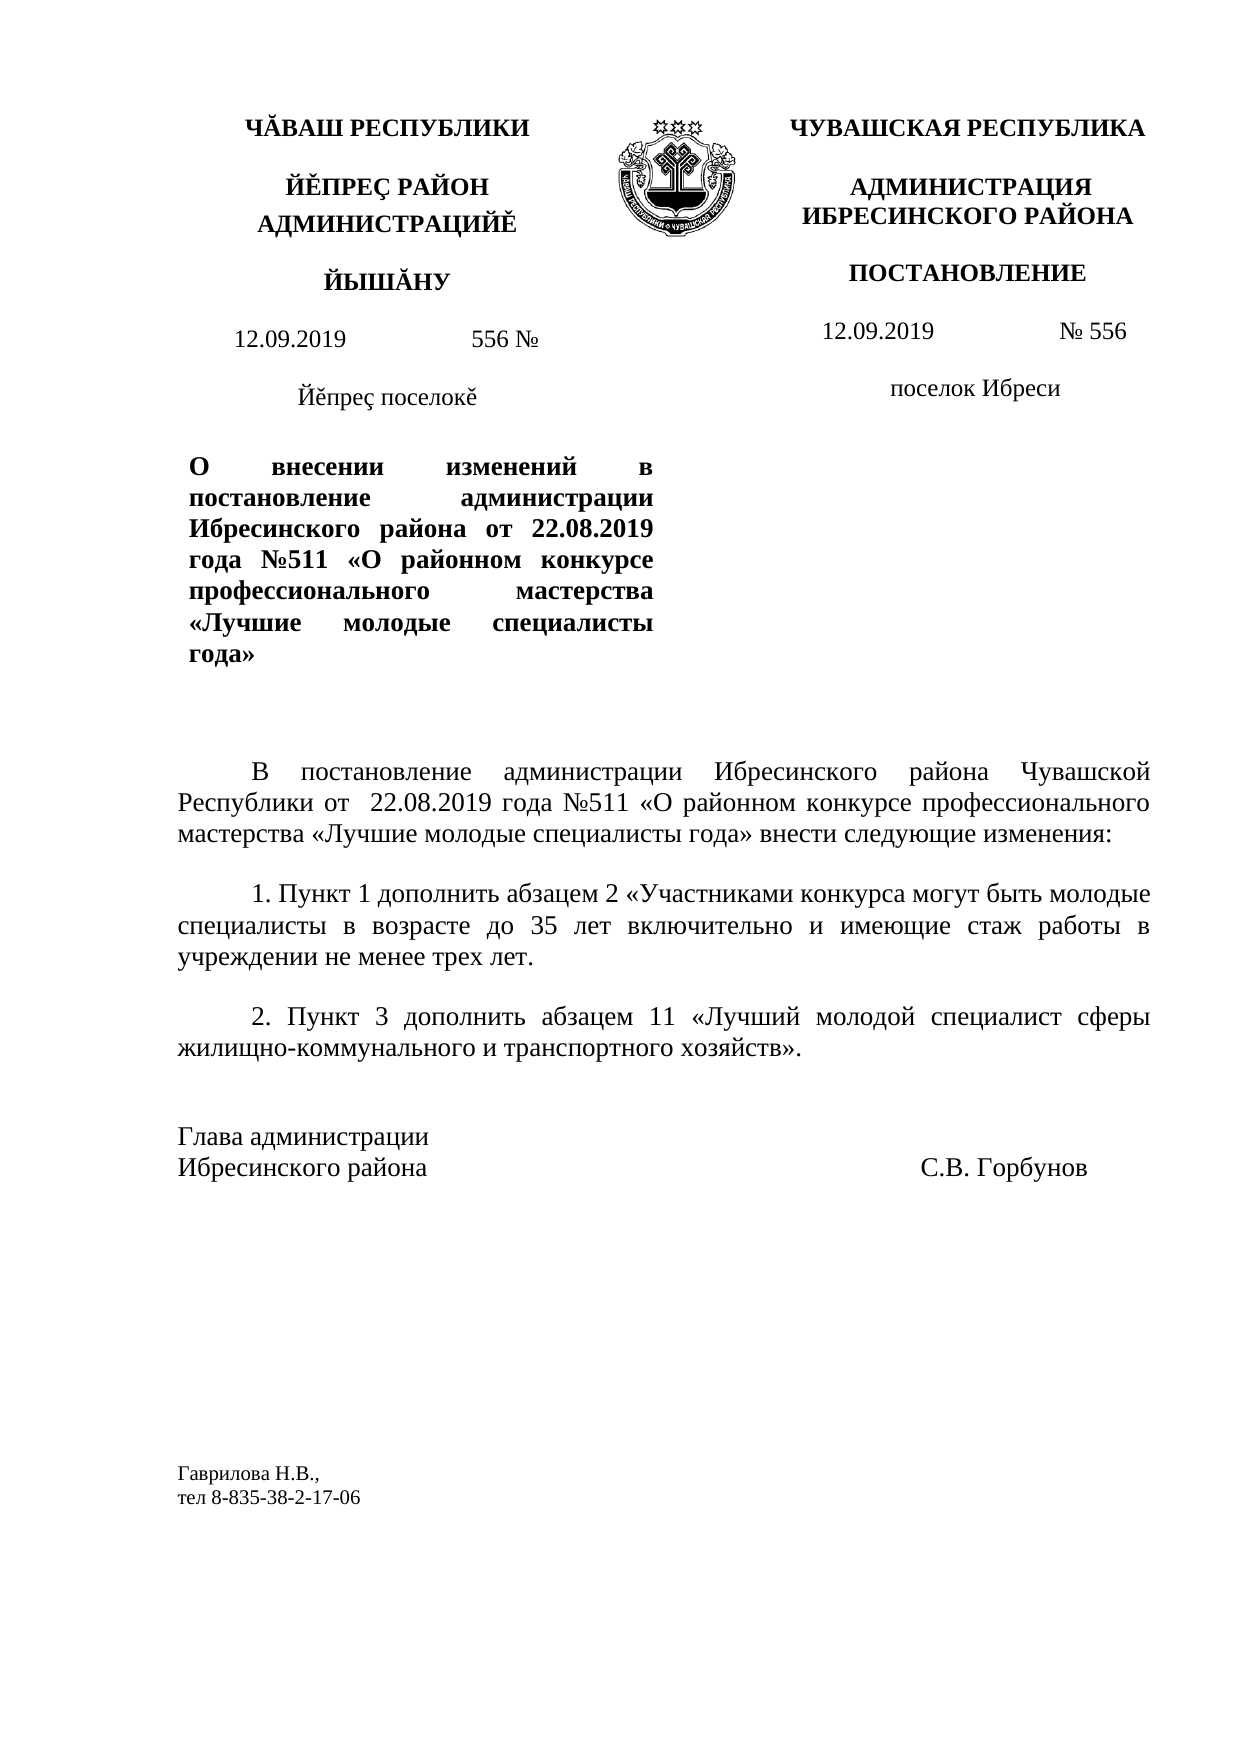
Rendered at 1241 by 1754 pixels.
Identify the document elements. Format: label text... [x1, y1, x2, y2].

table_header ЧУВАШСКАЯ РЕСПУБЛИКА [748, 118, 1187, 164]
text Гаврилова Н.В., [177, 1461, 1152, 1485]
text 1. Пункт 1 дополнить абзацем 2 «Участниками конкурса могут быть молодые специалисты в возрасте до 35 лет включительно и имеющие стаж работы в учреждении не менее трех лет. [177, 878, 1152, 971]
text Глава администрации [177, 1120, 1152, 1152]
text 2. Пункт 3 дополнить абзацем 11 «Лучший молодой специалист сферы жилищно-коммунального и транспортного хозяйств». [177, 1000, 1152, 1062]
picture [617, 118, 736, 237]
table_header [608, 118, 748, 421]
text В постановление администрации Ибресинского района Чувашской Республики от 22.08.2019 года №511 «О районном конкурсе профессионального мастерства «Лучшие молодые специалисты года» внести следующие изменения: [177, 755, 1152, 848]
table_header ЧĂВАШ РЕСПУБЛИКИ [166, 118, 608, 164]
table_cell ЙĚПРЕÇ РАЙОН АДМИНИСТРАЦИЙĚ ЙЫШĂНУ 12.09.2019 556 № Йěпреç поселокě [166, 164, 608, 421]
table_cell АДМИНИСТРАЦИЯ ИБРЕСИНСКОГО РАЙОНА ПОСТАНОВЛЕНИЕ 12.09.2019 № 556 поселок Ибреси [748, 164, 1187, 421]
table_header О внесении изменений в постановление администрации Ибресинского района от 22.08.2019 года №511 «О районном конкурсе профессионального мастерства «Лучшие молодые специалисты года» [177, 450, 665, 726]
text тел 8-835-38-2-17-06 [177, 1485, 1152, 1509]
text Ибресинского района С.В. Горбунов [177, 1152, 1152, 1183]
